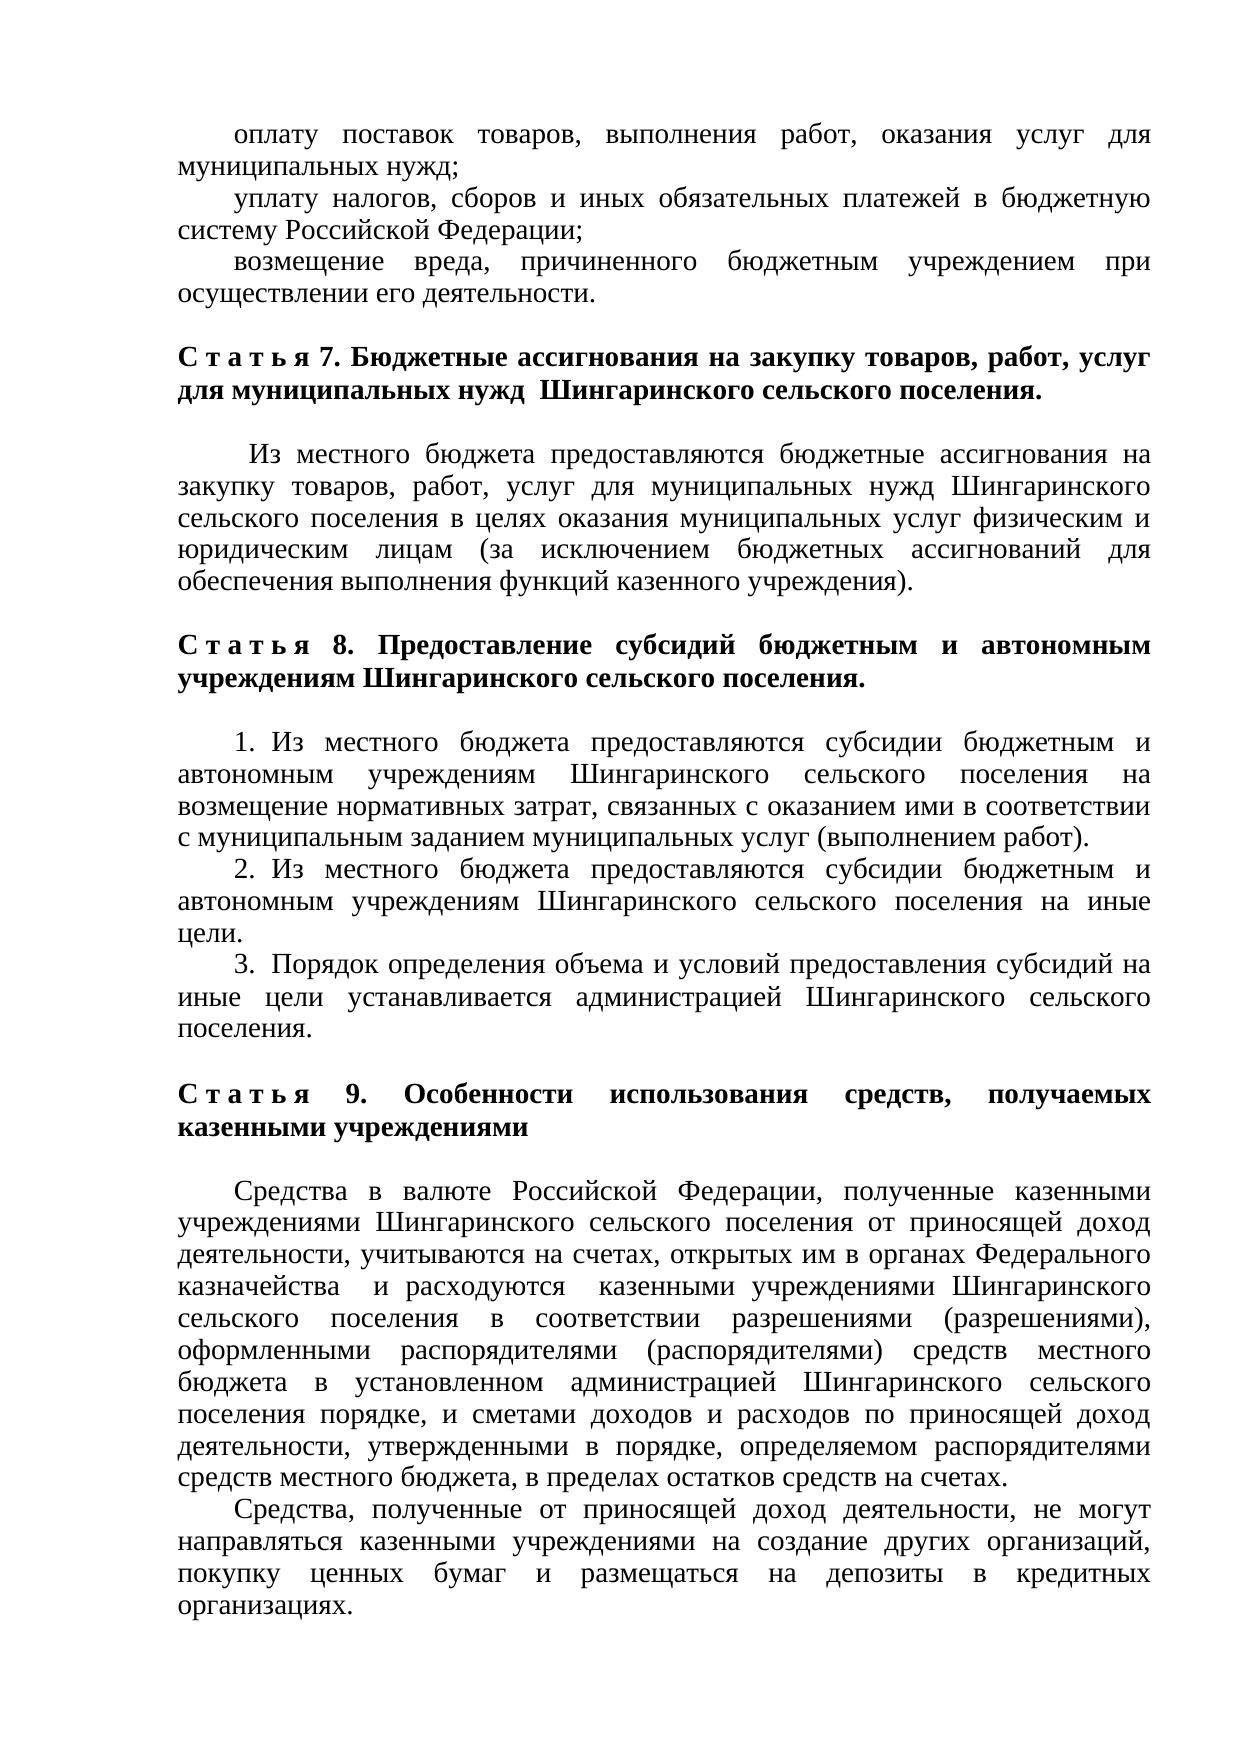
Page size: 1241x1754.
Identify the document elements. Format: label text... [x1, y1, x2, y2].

text С т а т ь я 9. Особенности использования средств, получаемых казенными учреждениями [177, 1078, 1152, 1143]
text Из местного бюджета предоставляются бюджетные ассигнования на закупку товаров, работ, услуг для муниципальных нужд Шингаринского сельского поселения в целях оказания муниципальных услуг физическим и юридическим лицам (за исключением бюджетных ассигнований для обеспечения выполнения функций казенного учреждения). [177, 438, 1152, 597]
text Средства в валюте Российской Федерации, полученные казенными учреждениями Шингаринского сельского поселения от приносящей доход деятельности, учитываются на счетах, открытых им в органах Федерального казначейства и расходуются казенными учреждениями Шингаринского сельского поселения в соответствии разрешениями (разрешениями), оформленными распорядителями (распорядителями) средств местного бюджета в установленном администрацией Шингаринского сельского поселения порядке, и сметами доходов и расходов по приносящей доход деятельности, утвержденными в порядке, определяемом распорядителями средств местного бюджета, в пределах остатков средств на счетах. [177, 1174, 1152, 1493]
list Из местного бюджета предоставляются субсидии бюджетным и автономным учреждениям Шингаринского сельского поселения на возмещение нормативных затрат, связанных с оказанием ими в соответствии с муниципальным заданием муниципальных услуг (выполнением работ). [177, 726, 1152, 853]
text Средства, полученные от приносящей доход деятельности, не могут направляться казенными учреждениями на создание других организаций, покупку ценных бумаг и размещаться на депозиты в кредитных организациях. [177, 1493, 1152, 1621]
list Из местного бюджета предоставляются субсидии бюджетным и автономным учреждениям Шингаринского сельского поселения на иные цели. [177, 853, 1152, 948]
text С т а т ь я 8. Предоставление субсидий бюджетным и автономным учреждениям Шингаринского сельского поселения. [177, 629, 1152, 694]
text оплату поставок товаров, выполнения работ, оказания услуг для муниципальных нужд; [177, 118, 1152, 182]
text С т а т ь я 7. Бюджетные ассигнования на закупку товаров, работ, услуг для муниципальных нужд Шингаринского сельского поселения. [177, 341, 1152, 406]
text возмещение вреда, причиненного бюджетным учреждением при осуществлении его деятельности. [177, 245, 1152, 309]
text уплату налогов, сборов и иных обязательных платежей в бюджетную систему Российской Федерации; [177, 182, 1152, 245]
list Порядок определения объема и условий предоставления субсидий на иные цели устанавливается администрацией Шингаринского сельского поселения. [177, 948, 1152, 1044]
